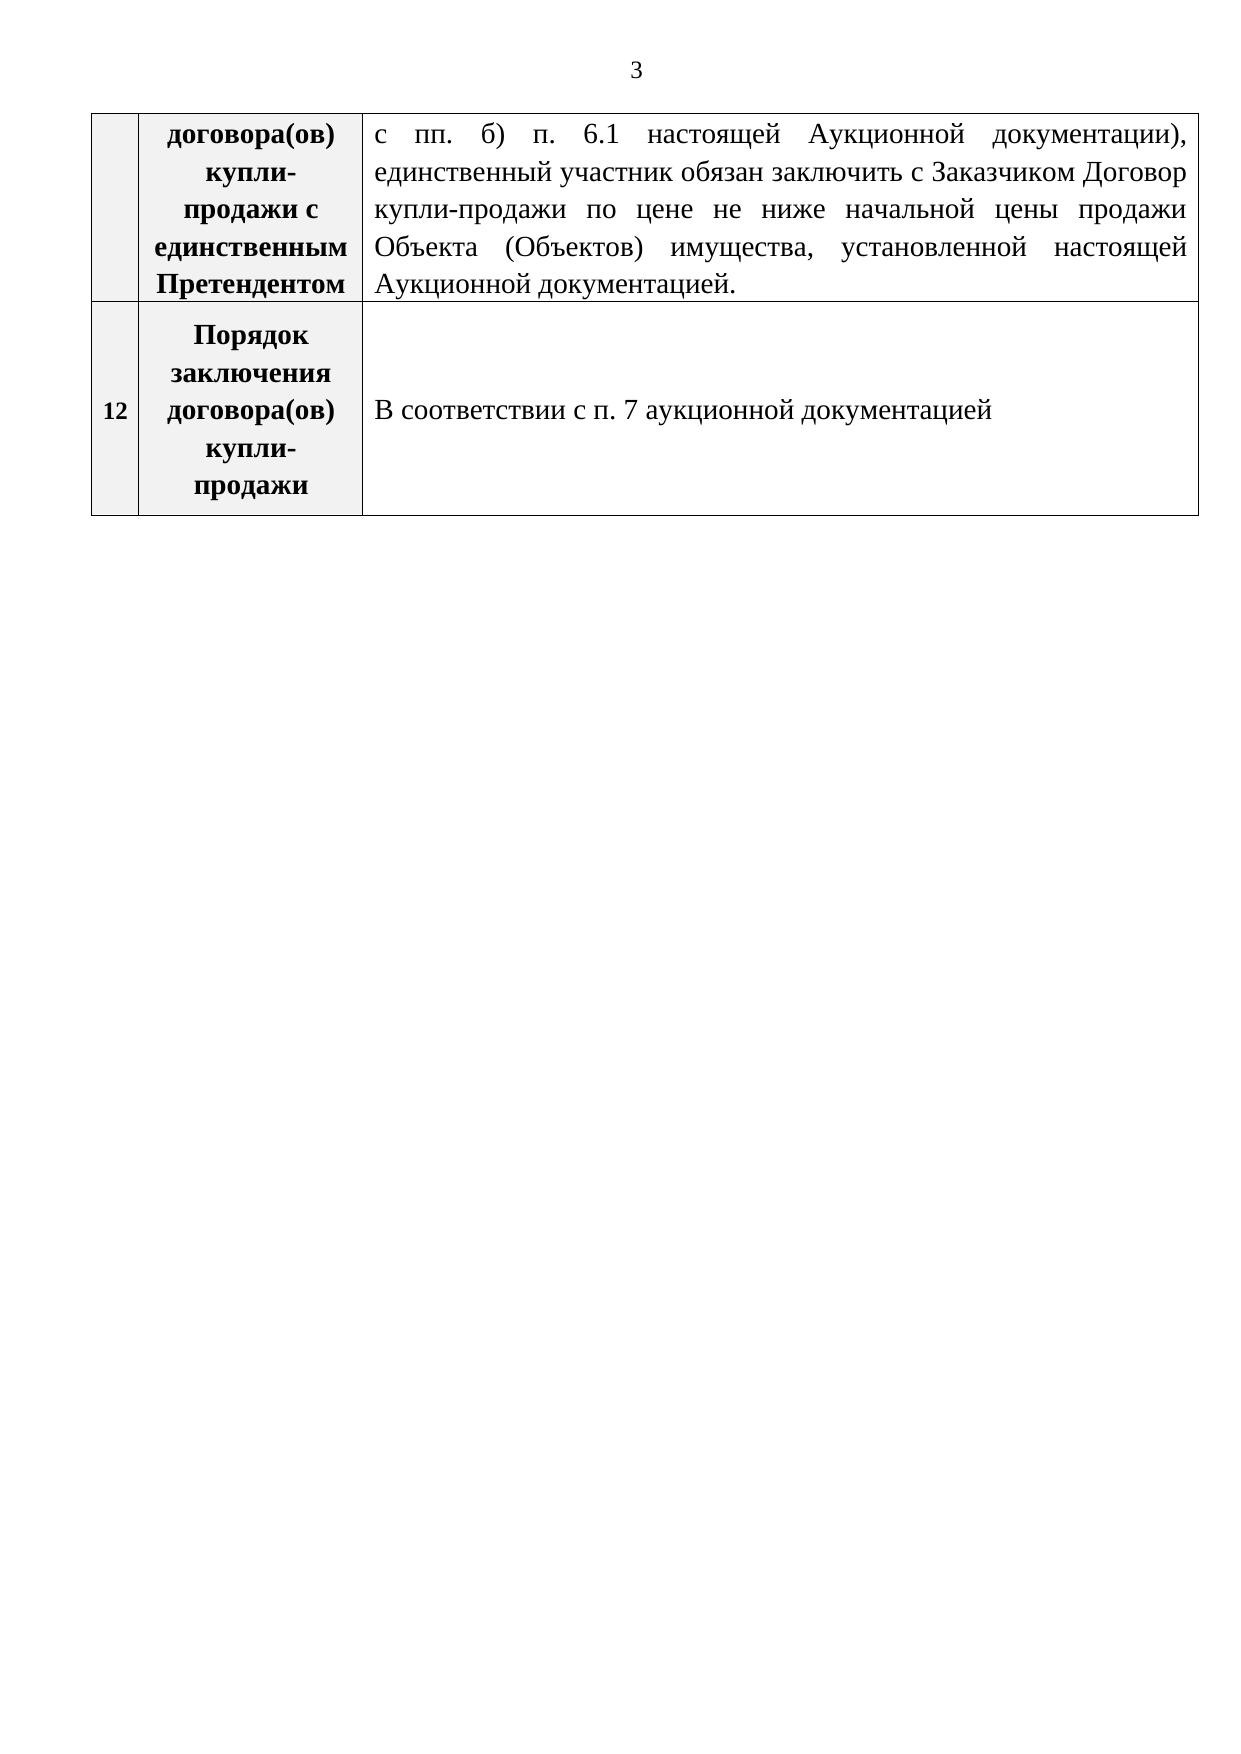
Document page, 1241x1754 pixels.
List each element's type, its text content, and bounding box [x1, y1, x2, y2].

table_cell 11 [92, 114, 138, 301]
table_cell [139, 114, 362, 301]
table_cell 12 [92, 302, 138, 514]
table_cell В соответствии с п. 7 аукционной документацией [363, 302, 1198, 514]
table_cell Порядок заключения договора(ов) купли-продажи [139, 302, 362, 514]
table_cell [363, 114, 1198, 301]
